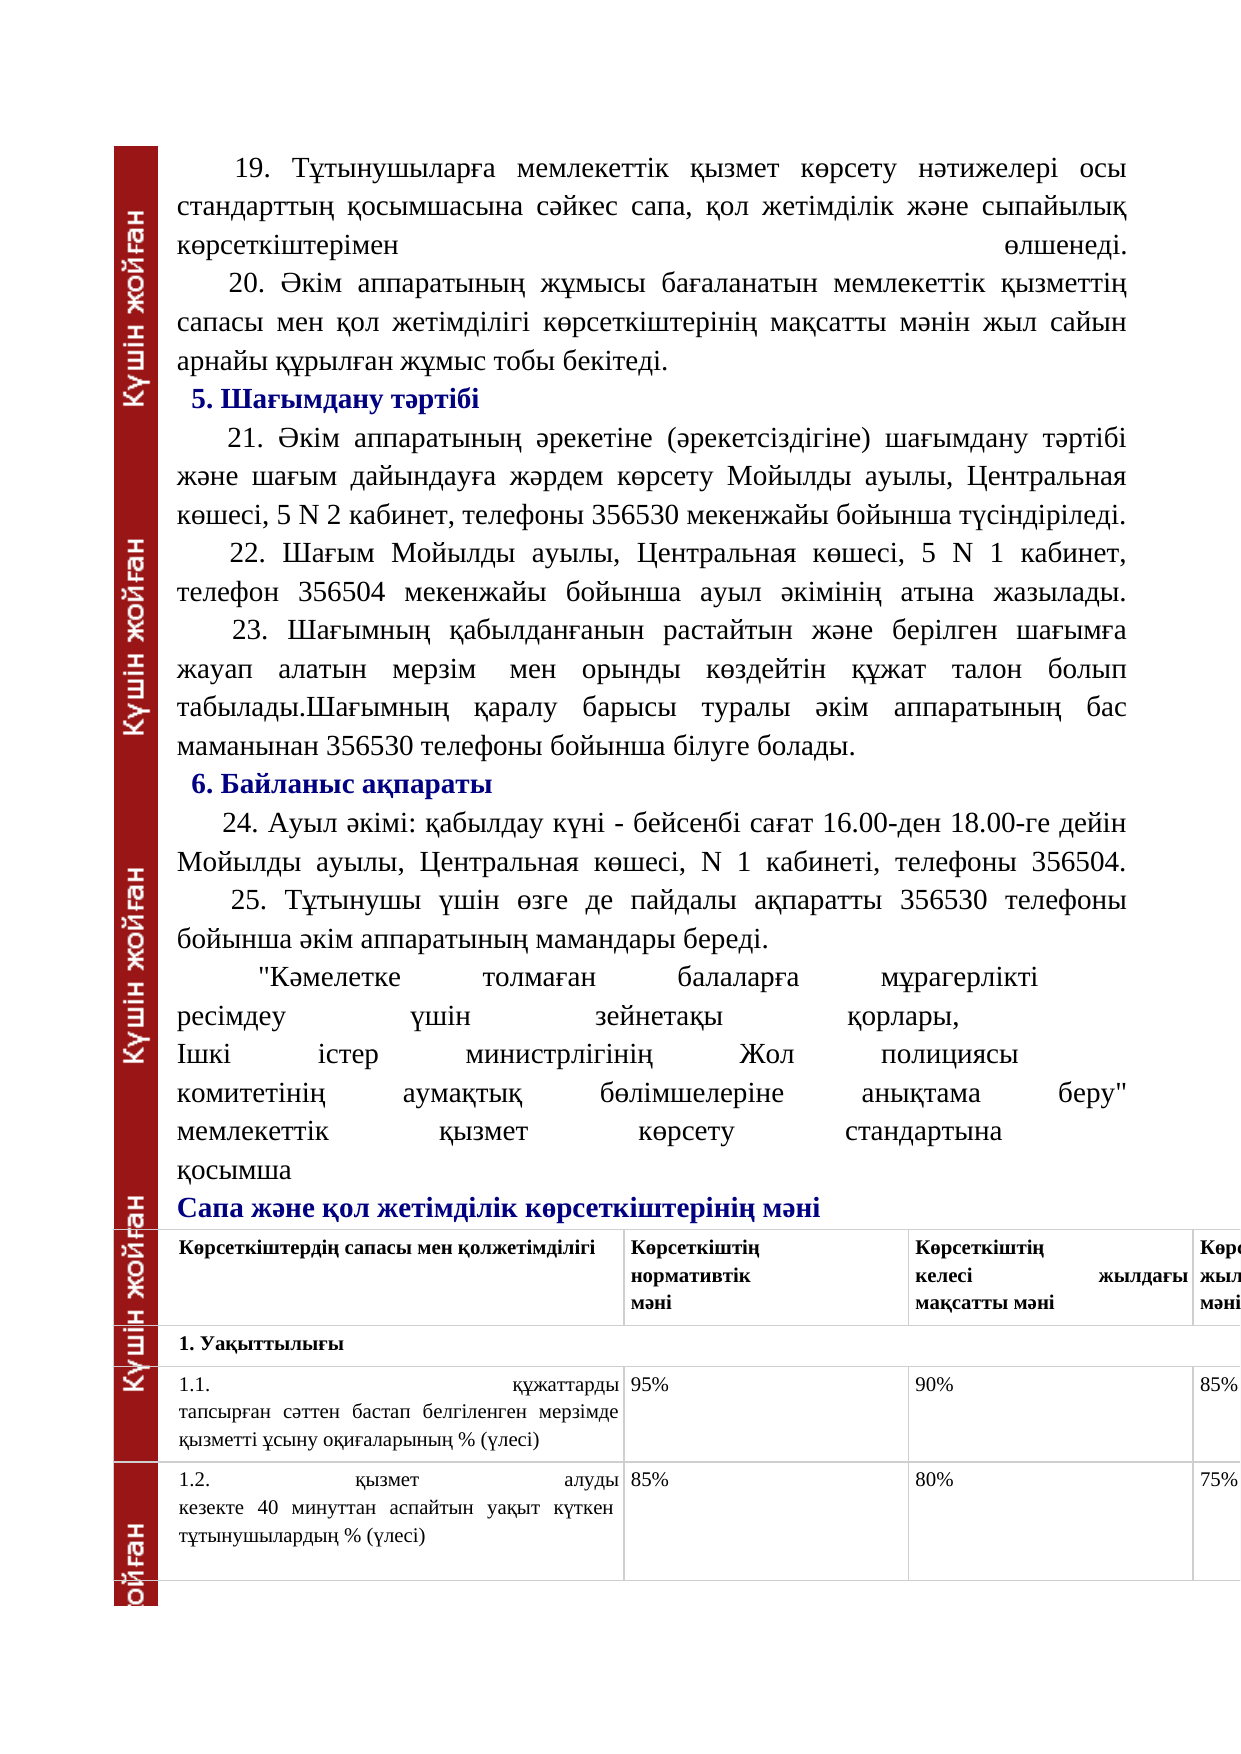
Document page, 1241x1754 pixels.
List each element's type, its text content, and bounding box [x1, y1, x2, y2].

text 19. Тұтынушыларға мемлекеттік қызмет көрсету нәтижелері осы стандарттың қосымшасына сәйкес сапа, қол жетімділік және сыпайылық көрсеткіштерімен өлшенеді. 20. Әкім аппаратының жұмысы бағаланатын мемлекеттік қызметтің сапасы мен қол жетімділігі көрсеткіштерінің мақсатты мәнін жыл сайын арнайы құрылған жұмыс тобы бекітеді. [112, 150, 1128, 376]
table_cell 1.1. құжаттарды тапсырған сәттен бастап белгіленген мерзімде қызметті ұсыну оқиғаларының % (үлесі) [114, 1367, 623, 1461]
picture [114, 376, 158, 381]
table_header Көрсеткіштің есепті жылдағы ағымдық мәні [1194, 1230, 1240, 1325]
table_cell 1.2. қызмет алуды кезекте 40 минуттан аспайтын уақыт күткен тұтынушылардың % (үлесі) [114, 1463, 623, 1580]
picture [114, 762, 158, 767]
picture [114, 1186, 158, 1191]
table_cell 1. Уақыттылығы [114, 1326, 1240, 1366]
table_header Көрсеткіштің нормативтік мәні [625, 1230, 908, 1325]
text 21. Әкім аппаратының әрекетіне (әрекетсіздігіне) шағымдану тәртібі және шағым дайындауға жәрдем көрсету Мойылды ауылы, Центральная көшесі, 5 N 2 кабинет, телефоны 356530 мекенжайы бойынша түсіндіріледі. 22. Шағым Мойылды ауылы, Центральная көшесі, 5 N 1 кабинет, телефон 356504 мекенжайы бойынша ауыл әкімінің атына жазылады. 23. Шағымның қабылданғанын растайтын және берілген шағымға жауап алатын мерзім мен орынды көздейтін құжат талон болып табылады.Шағымның қаралу барысы туралы әкім аппаратының бас маманынан 356530 телефоны бойынша білуге болады. [112, 420, 1128, 762]
picture [114, 1581, 158, 1606]
picture [114, 415, 158, 420]
table_cell 75% [1194, 1463, 1240, 1580]
table_cell 85% [1194, 1367, 1240, 1461]
picture [114, 954, 158, 959]
text 24. Ауыл әкімі: қабылдау күні - бейсенбі сағат 16.00-ден 18.00-ге дейін Мойылды ауылы, Центральная көшесі, N 1 кабинеті, телефоны 356504. 25. Тұтынушы үшін өзге де пайдалы ақпаратты 356530 телефоны бойынша әкім аппаратының мамандары береді. [112, 805, 1128, 954]
table_cell 80% [909, 1463, 1192, 1580]
text Сапа және қол жетімділік көрсеткіштерінің мәні [112, 1191, 1128, 1224]
text 6. Байланыс ақпараты [112, 767, 1128, 800]
picture [114, 800, 158, 805]
picture [114, 1224, 158, 1229]
table_header Көрсеткіштердің сапасы мен қолжетімділігі [114, 1230, 623, 1325]
picture [114, 146, 158, 150]
table_cell 95% [625, 1367, 908, 1461]
text "Кәмелетке толмаған балаларға мұрагерлікті ресімдеу үшін зейнетақы қорлары, Ішкі істер министрлігінің Жол полициясы комитетінің аумақтық бөлімшелеріне анықтама беру" мемлекеттік қызмет көрсету стандартына қосымша [112, 959, 1128, 1186]
table_cell 90% [909, 1367, 1192, 1461]
table_header Көрсеткіштің келесі жылдағы мақсатты мәні [909, 1230, 1192, 1325]
table_cell 85% [625, 1463, 908, 1580]
text 5. Шағымдану тәртібі [112, 381, 1128, 415]
